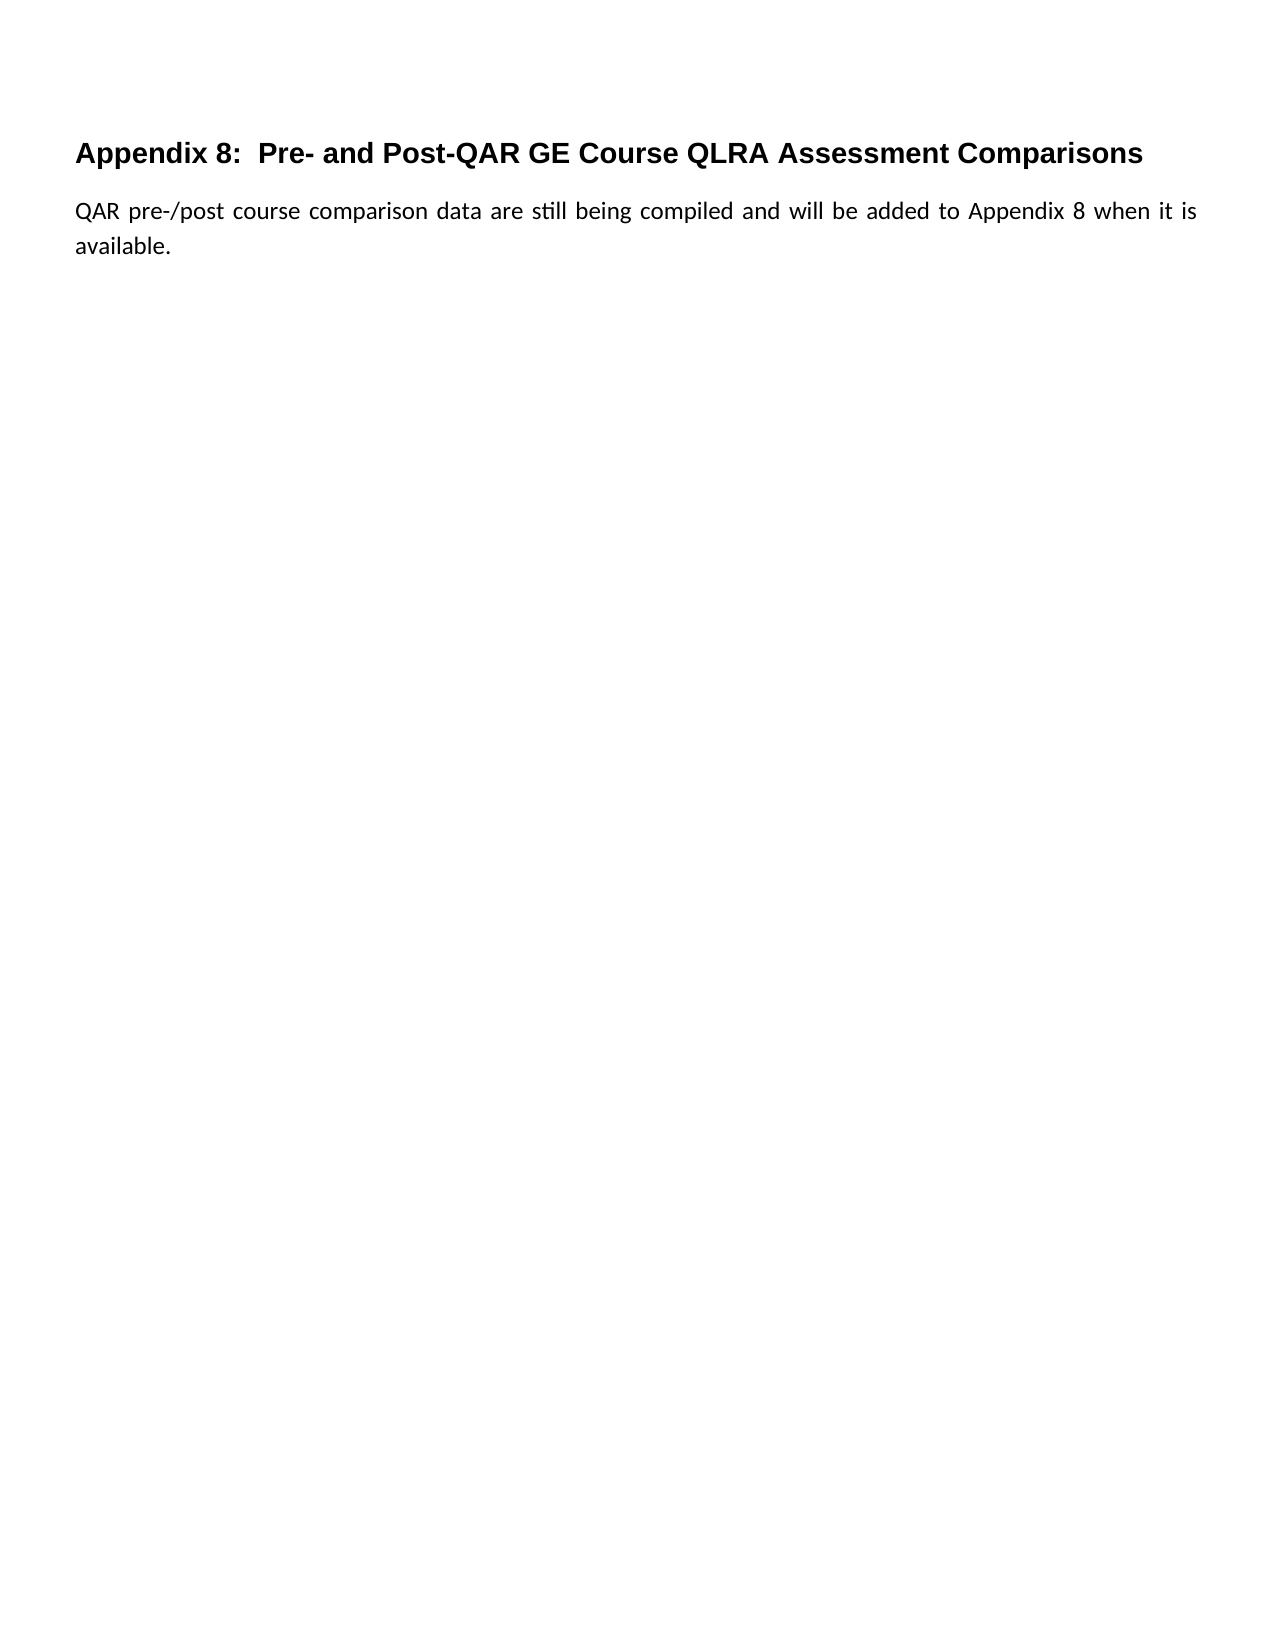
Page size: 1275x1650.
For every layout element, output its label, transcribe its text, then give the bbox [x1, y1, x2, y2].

text Appendix 8: Pre- and Post-QAR GE Course QLRA Assessment Comparisons [75, 136, 1200, 169]
text QAR pre-/post course comparison data are still being compiled and will be added to Appendix 8 when it is available. [75, 195, 1200, 261]
